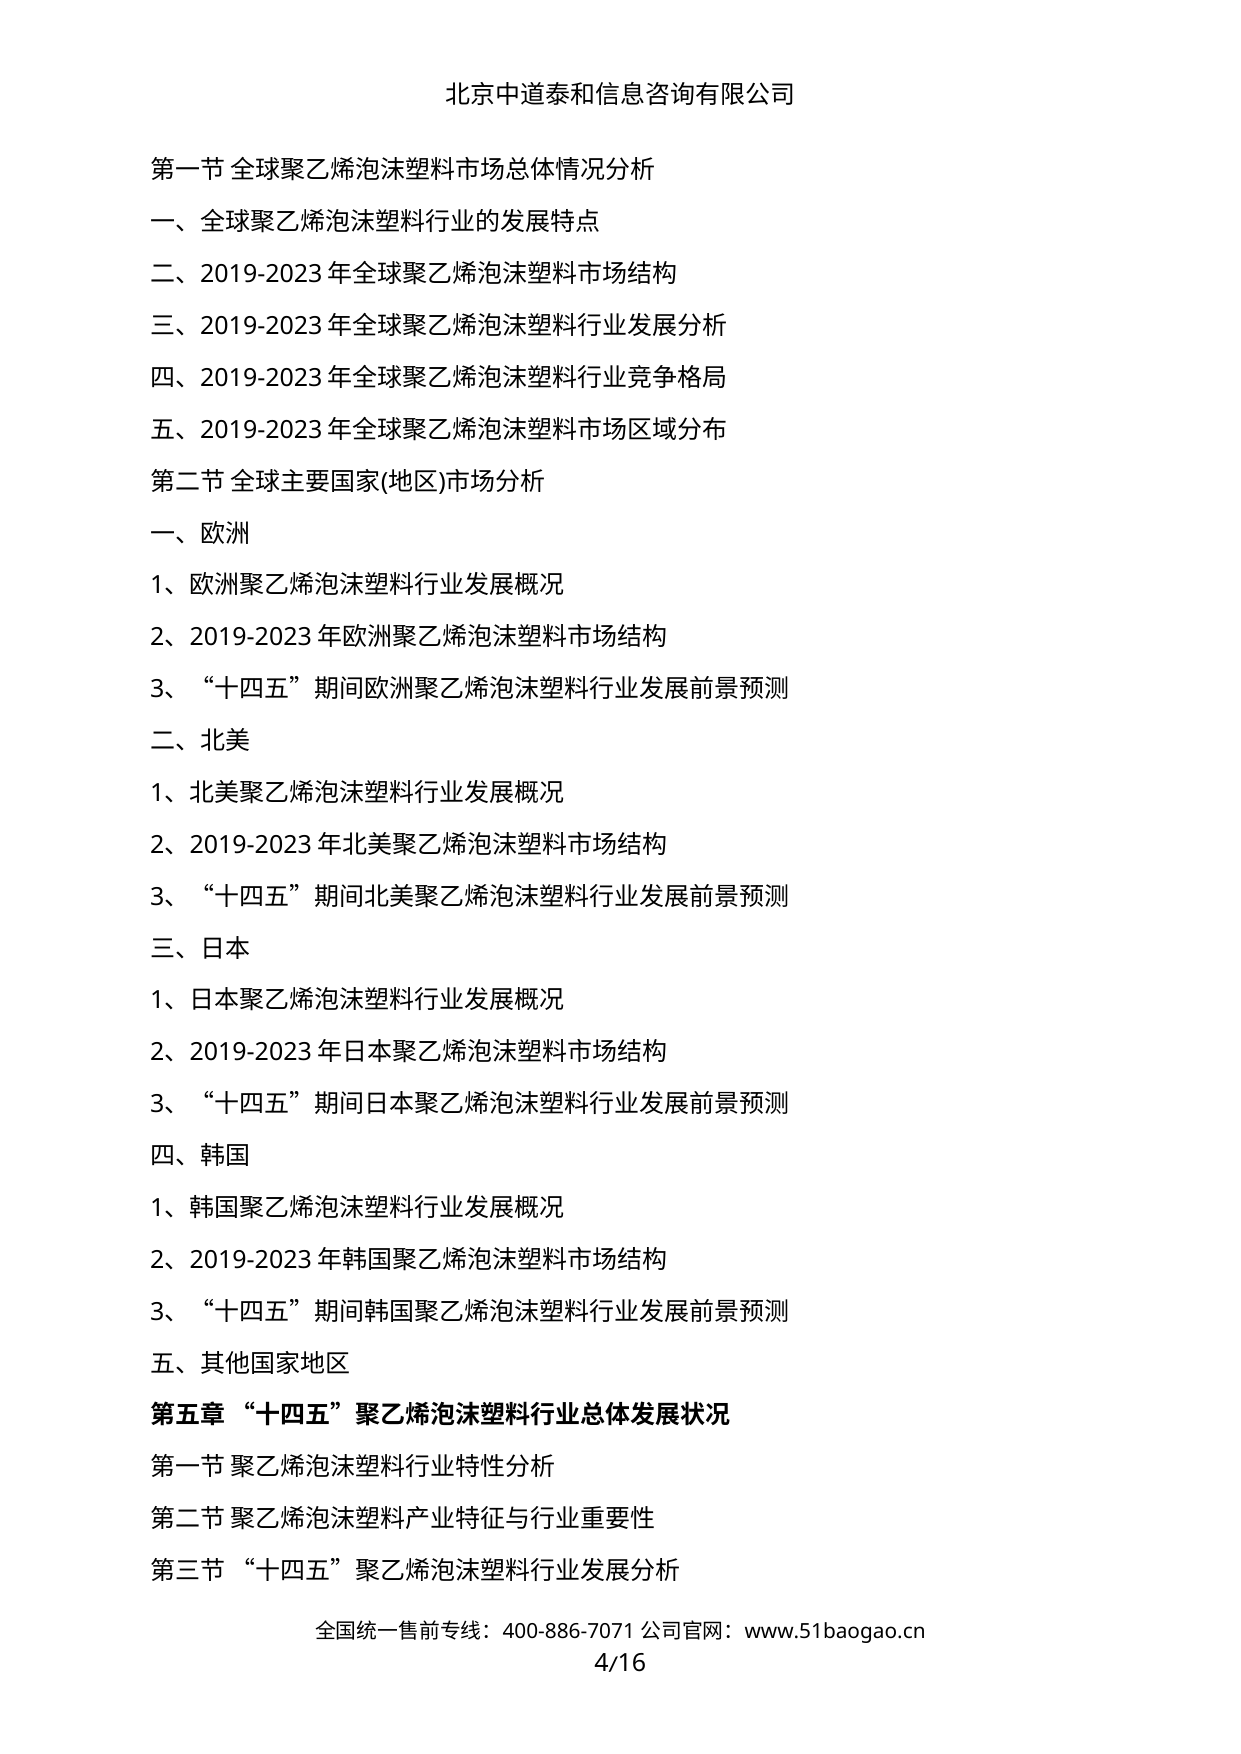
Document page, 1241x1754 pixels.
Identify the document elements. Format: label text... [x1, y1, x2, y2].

text 第一节 全球聚乙烯泡沫塑料市场总体情况分析 [150, 150, 1090, 186]
text 三、日本 [150, 928, 1090, 964]
text 三、2019-2023年全球聚乙烯泡沫塑料行业发展分析 [150, 306, 1090, 342]
text 五、其他国家地区 [150, 1343, 1090, 1379]
text 3、“十四五”期间欧洲聚乙烯泡沫塑料行业发展前景预测 [150, 669, 1090, 705]
text 四、韩国 [150, 1136, 1090, 1172]
text 第二节 全球主要国家(地区)市场分析 [150, 461, 1090, 497]
text 1、欧洲聚乙烯泡沫塑料行业发展概况 [150, 565, 1090, 601]
text 2、2019-2023年日本聚乙烯泡沫塑料市场结构 [150, 1032, 1090, 1068]
text 1、北美聚乙烯泡沫塑料行业发展概况 [150, 772, 1090, 809]
text 3、“十四五”期间日本聚乙烯泡沫塑料行业发展前景预测 [150, 1084, 1090, 1120]
text 2、2019-2023年欧洲聚乙烯泡沫塑料市场结构 [150, 617, 1090, 653]
text 1、日本聚乙烯泡沫塑料行业发展概况 [150, 980, 1090, 1016]
text 3、“十四五”期间北美聚乙烯泡沫塑料行业发展前景预测 [150, 876, 1090, 912]
text 二、2019-2023年全球聚乙烯泡沫塑料市场结构 [150, 254, 1090, 290]
text 2、2019-2023年韩国聚乙烯泡沫塑料市场结构 [150, 1239, 1090, 1276]
text 第五章 “十四五”聚乙烯泡沫塑料行业总体发展状况 [150, 1395, 1090, 1431]
text 第三节 “十四五”聚乙烯泡沫塑料行业发展分析 [150, 1551, 1090, 1587]
text 第二节 聚乙烯泡沫塑料产业特征与行业重要性 [150, 1499, 1090, 1535]
text 二、北美 [150, 721, 1090, 757]
text 四、2019-2023年全球聚乙烯泡沫塑料行业竞争格局 [150, 357, 1090, 394]
text 3、“十四五”期间韩国聚乙烯泡沫塑料行业发展前景预测 [150, 1291, 1090, 1327]
text 2、2019-2023年北美聚乙烯泡沫塑料市场结构 [150, 824, 1090, 861]
text 1、韩国聚乙烯泡沫塑料行业发展概况 [150, 1187, 1090, 1224]
text 一、全球聚乙烯泡沫塑料行业的发展特点 [150, 202, 1090, 238]
text 第一节 聚乙烯泡沫塑料行业特性分析 [150, 1447, 1090, 1483]
text 五、2019-2023年全球聚乙烯泡沫塑料市场区域分布 [150, 409, 1090, 446]
text 一、欧洲 [150, 513, 1090, 549]
